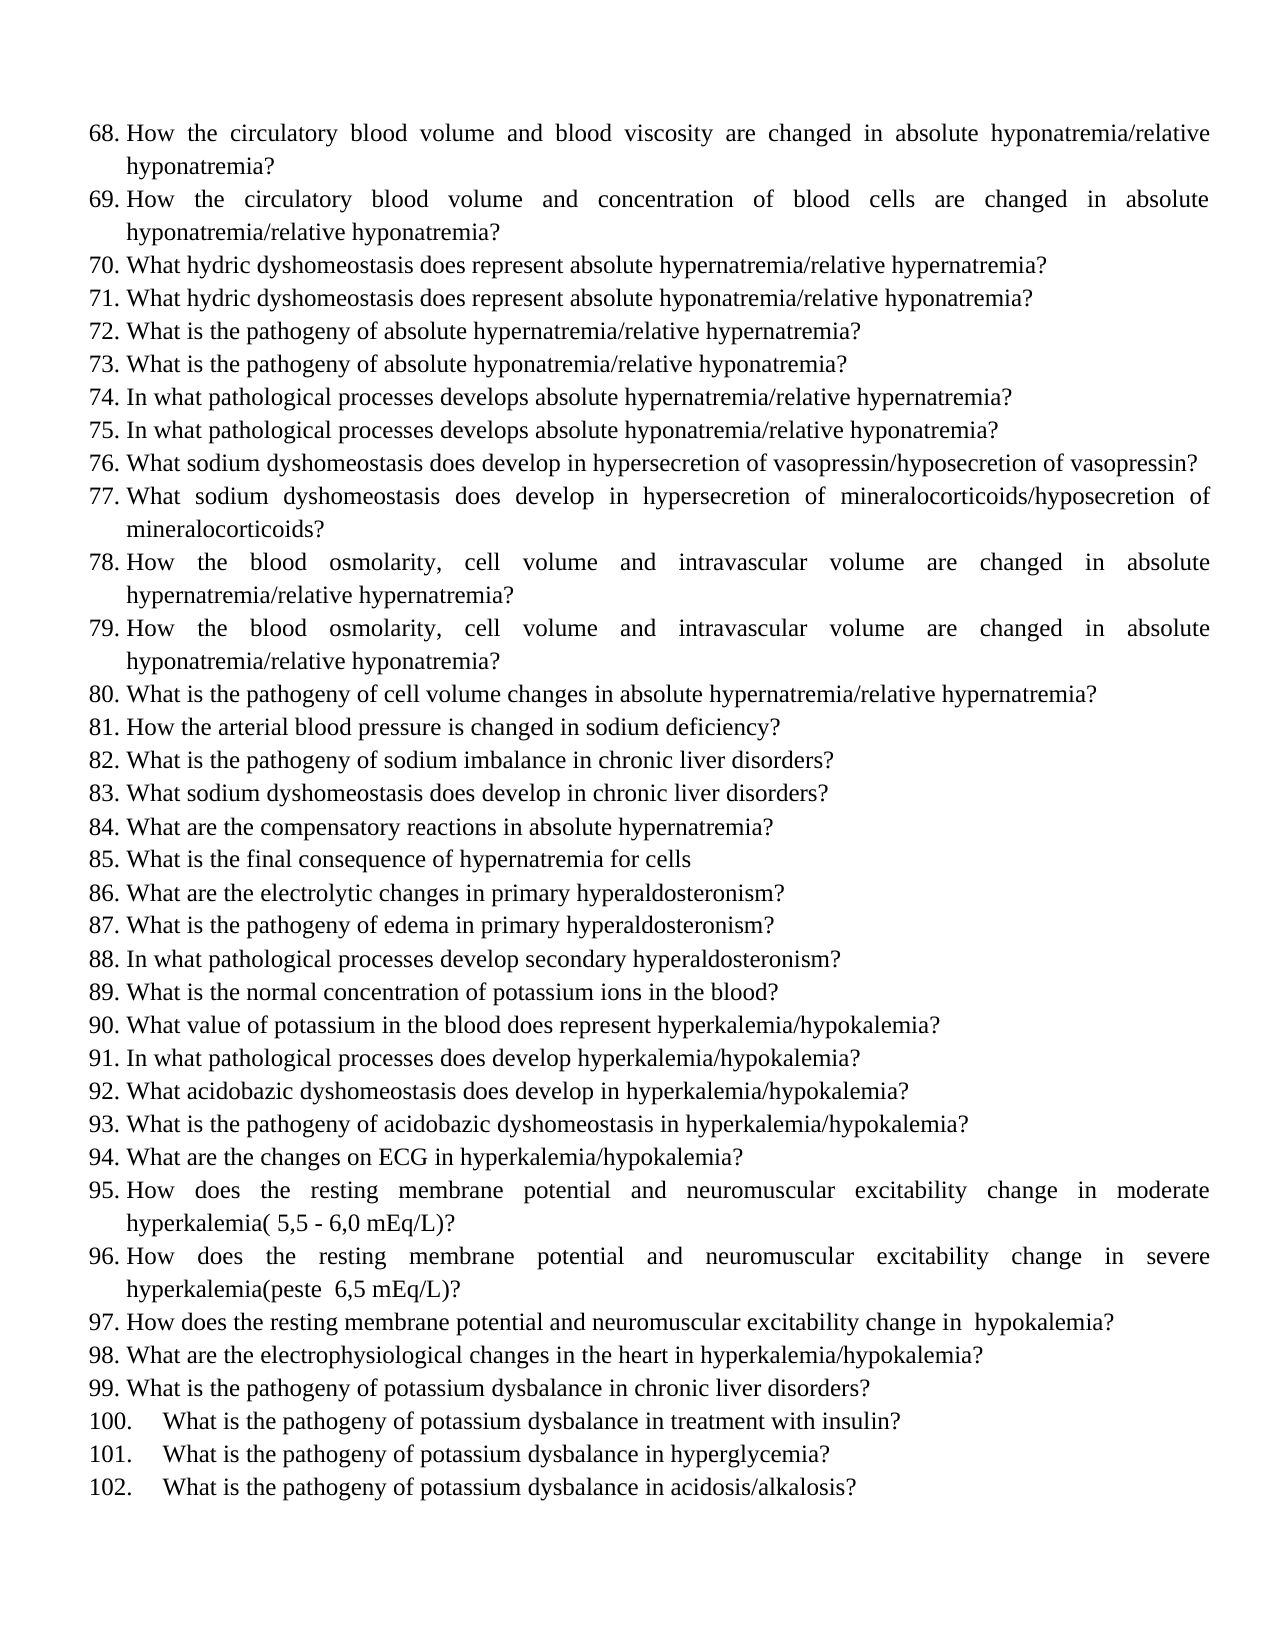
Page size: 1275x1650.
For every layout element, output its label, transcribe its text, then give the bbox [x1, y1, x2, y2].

list What sodium dyshomeostasis does develop in hypersecretion of vasopressin/hyposecretion of vasopressin? [89, 448, 1211, 477]
list What are the electrolytic changes in primary hyperaldosteronism? [89, 878, 1211, 906]
list What sodium dyshomeostasis does develop in chronic liver disorders? [89, 778, 1211, 807]
list What is the normal concentration of potassium ions in the blood? [89, 977, 1211, 1005]
list What sodium dyshomeostasis does develop in hypersecretion of mineralocorticoids/hyposecretion of mineralocorticoids? [89, 481, 1211, 543]
list What hydric dyshomeostasis does represent absolute hyponatremia/relative hyponatremia? [89, 283, 1211, 312]
list How does the resting membrane potential and neuromuscular excitability change in severe hyperkalemia(peste 6,5 mEq/L)? [89, 1241, 1211, 1303]
list In what pathological processes does develop hyperkalemia/hypokalemia? [89, 1043, 1211, 1071]
list What is the pathogeny of cell volume changes in absolute hypernatremia/relative hypernatremia? [89, 679, 1211, 708]
list What value of potassium in the blood does represent hyperkalemia/hypokalemia? [89, 1010, 1211, 1038]
list What is the final consequence of hypernatremia for cells [89, 844, 1211, 873]
list What acidobazic dyshomeostasis does develop in hyperkalemia/hypokalemia? [89, 1076, 1211, 1104]
list What is the pathogeny of sodium imbalance in chronic liver disorders? [89, 746, 1211, 774]
list What are the compensatory reactions in absolute hypernatremia? [89, 812, 1211, 840]
list In what pathological processes develop secondary hyperaldosteronism? [89, 944, 1211, 972]
list How does the resting membrane potential and neuromuscular excitability change in hypokalemia? [89, 1307, 1211, 1336]
list How does the resting membrane potential and neuromuscular excitability change in moderate hyperkalemia( 5,5 - 6,0 mEq/L)? [89, 1175, 1211, 1237]
list What is the pathogeny of edema in primary hyperaldosteronism? [89, 911, 1211, 939]
list What is the pathogeny of potassium dysbalance in acidosis/alkalosis? [89, 1472, 1211, 1501]
list How the blood osmolarity, cell volume and intravascular volume are changed in absolute hypernatremia/relative hypernatremia? [89, 547, 1211, 609]
list What is the pathogeny of potassium dysbalance in chronic liver disorders? [89, 1373, 1211, 1402]
list What are the changes on ECG in hyperkalemia/hypokalemia? [89, 1142, 1211, 1171]
list What is the pathogeny of potassium dysbalance in hyperglycemia? [89, 1439, 1211, 1468]
list How the blood osmolarity, cell volume and intravascular volume are changed in absolute hyponatremia/relative hyponatremia? [89, 613, 1211, 675]
list How the arterial blood pressure is changed in sodium deficiency? [89, 712, 1211, 741]
list How the circulatory blood volume and concentration of blood cells are changed in absolute hyponatremia/relative hyponatremia? [89, 184, 1211, 246]
list What hydric dyshomeostasis does represent absolute hypernatremia/relative hypernatremia? [89, 250, 1211, 279]
list What is the pathogeny of absolute hyponatremia/relative hyponatremia? [89, 349, 1211, 378]
list In what pathological processes develops absolute hypernatremia/relative hypernatremia? [89, 382, 1211, 411]
list What is the pathogeny of absolute hypernatremia/relative hypernatremia? [89, 316, 1211, 345]
list How the circulatory blood volume and blood viscosity are changed in absolute hyponatremia/relative hyponatremia? [89, 118, 1211, 180]
list What is the pathogeny of acidobazic dyshomeostasis in hyperkalemia/hypokalemia? [89, 1109, 1211, 1137]
list What is the pathogeny of potassium dysbalance in treatment with insulin? [89, 1406, 1211, 1435]
list What are the electrophysiological changes in the heart in hyperkalemia/hypokalemia? [89, 1340, 1211, 1369]
list In what pathological processes develops absolute hyponatremia/relative hyponatremia? [89, 415, 1211, 444]
